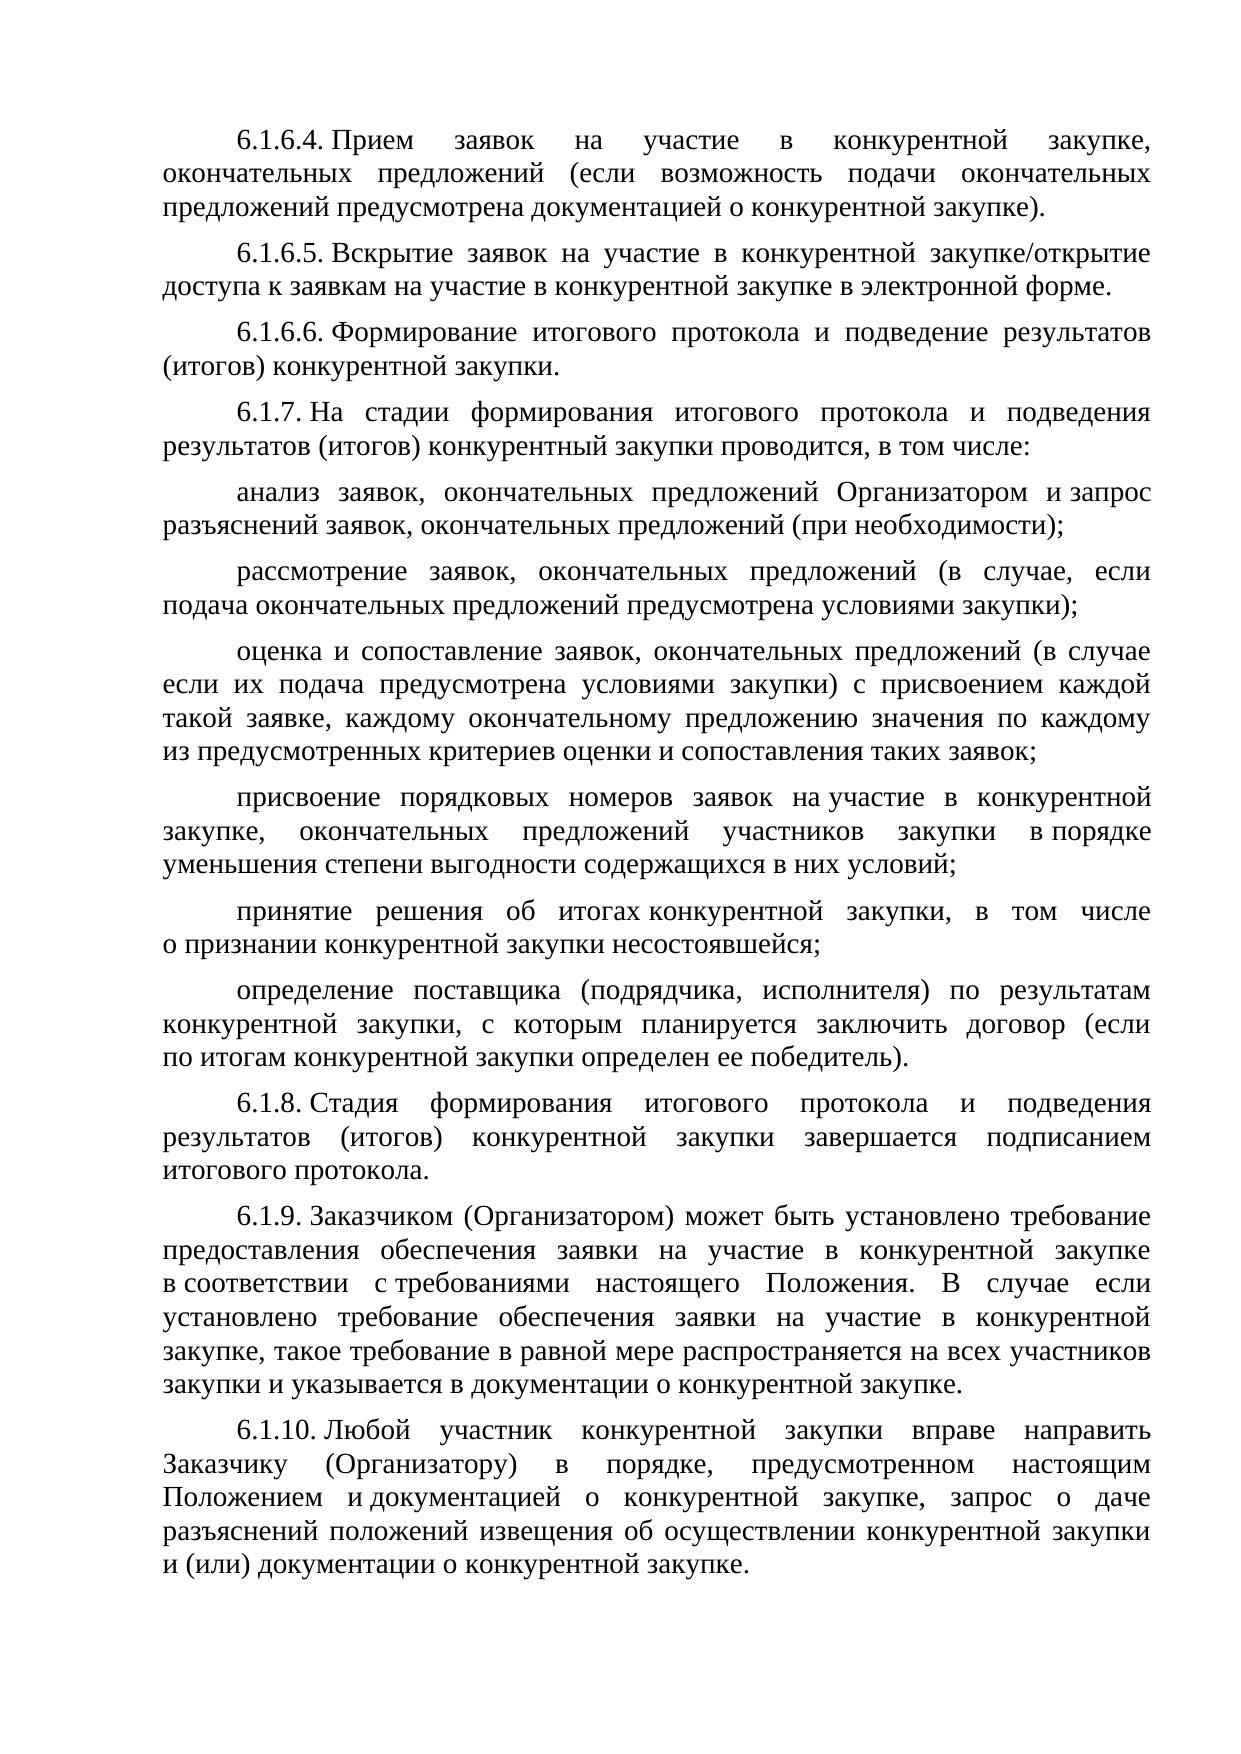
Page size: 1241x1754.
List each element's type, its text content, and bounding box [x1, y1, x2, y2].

list Любой участник конкурентной закупки вправе направить Заказчику (Организатору) в порядке, предусмотренном настоящим Положением и документацией о конкурентной закупке, запрос о даче разъяснений положений извещения об осуществлении конкурентной закупки и (или) документации о конкурентной закупке. [162, 1412, 1152, 1580]
list присвоение порядковых номеров заявок на участие в конкурентной закупке, окончательных предложений участников закупки в порядке уменьшения степени выгодности содержащихся в них условий; [162, 779, 1152, 880]
list На стадии формирования итогового протокола и подведения результатов (итогов) конкурентный закупки проводится, в том числе: [162, 394, 1152, 461]
list Вскрытие заявок на участие в конкурентной закупке/открытие доступа к заявкам на участие в конкурентной закупке в электронной форме. [162, 235, 1152, 302]
list оценка и сопоставление заявок, окончательных предложений (в случае если их подача предусмотрена условиями закупки) с присвоением каждой такой заявке, каждому окончательному предложению значения по каждому из предусмотренных критериев оценки и сопоставления таких заявок; [162, 633, 1152, 767]
list определение поставщика (подрядчика, исполнителя) по результатам конкурентной закупки, с которым планируется заключить договор (если по итогам конкурентной закупки определен ее победитель). [162, 972, 1152, 1073]
list Прием заявок на участие в конкурентной закупке, окончательных предложений (если возможность подачи окончательных предложений предусмотрена документацией о конкурентной закупке). [162, 122, 1152, 222]
list Заказчиком (Организатором) может быть установлено требование предоставления обеспечения заявки на участие в конкурентной закупке в соответствии с требованиями настоящего Положения. В случае если установлено требование обеспечения заявки на участие в конкурентной закупке, такое требование в равной мере распространяется на всех участников закупки и указывается в документации о конкурентной закупке. [162, 1198, 1152, 1400]
text анализ заявок, окончательных предложений Организатором и запрос разъяснений заявок, окончательных предложений (при необходимости); [162, 474, 1152, 541]
list Стадия формирования итогового протокола и подведения результатов (итогов) конкурентной закупки завершается подписанием итогового протокола. [162, 1085, 1152, 1186]
list рассмотрение заявок, окончательных предложений (в случае, если подача окончательных предложений предусмотрена условиями закупки); [162, 553, 1152, 620]
list Формирование итогового протокола и подведение результатов (итогов) конкурентной закупки. [162, 314, 1152, 382]
list принятие решения об итогах конкурентной закупки, в том числе о признании конкурентной закупки несостоявшейся; [162, 893, 1152, 960]
